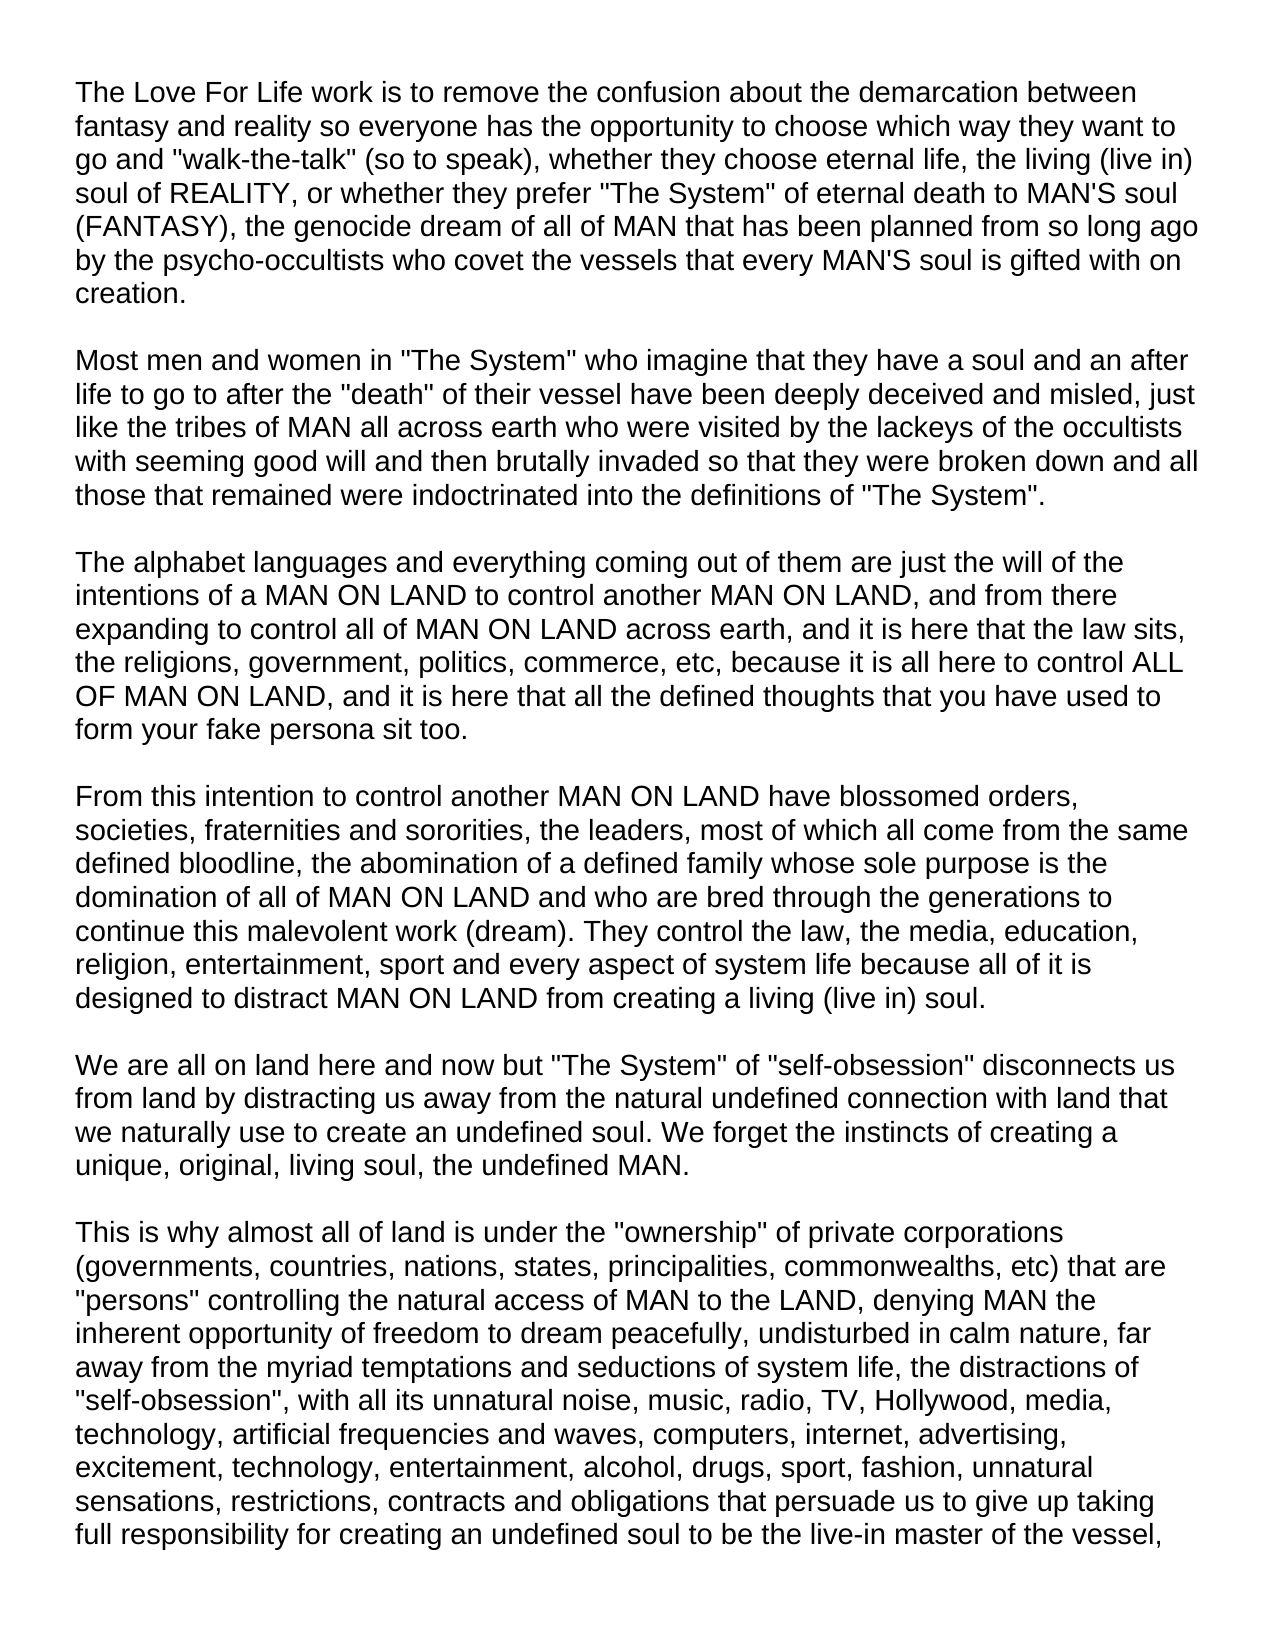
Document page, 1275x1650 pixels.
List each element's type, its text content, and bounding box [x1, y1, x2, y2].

text We are all on land here and now but "The System" of "self-obsession" disconnects us from land by distracting us away from the natural undefined connection with land that we naturally use to create an undefined soul. We forget the instincts of creating a unique, original, living soul, the undefined MAN. [75, 1048, 1200, 1182]
text The Love For Life work is to remove the confusion about the demarcation between fantasy and reality so everyone has the opportunity to choose which way they want to go and "walk-the-talk" (so to speak), whether they choose eternal life, the living (live in) soul of REALITY, or whether they prefer "The System" of eternal death to MAN'S soul (FANTASY), the genocide dream of all of MAN that has been planned from so long ago by the psycho-occultists who covet the vessels that every MAN'S soul is gifted with on creation. [75, 75, 1200, 310]
text From this intention to control another MAN ON LAND have blossomed orders, societies, fraternities and sororities, the leaders, most of which all come from the same defined bloodline, the abomination of a defined family whose sole purpose is the domination of all of MAN ON LAND and who are bred through the generations to continue this malevolent work (dream). They control the law, the media, education, religion, entertainment, sport and every aspect of system life because all of it is designed to distract MAN ON LAND from creating a living (live in) soul. [75, 779, 1200, 1014]
text Most men and women in "The System" who imagine that they have a soul and an after life to go to after the "death" of their vessel have been deeply deceived and misled, just like the tribes of MAN all across earth who were visited by the lackeys of the occultists with seeming good will and then brutally invaded so that they were broken down and all those that remained were indoctrinated into the definitions of "The System". [75, 343, 1200, 511]
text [75, 1215, 1200, 1551]
text The alphabet languages and everything coming out of them are just the will of the intentions of a MAN ON LAND to control another MAN ON LAND, and from there expanding to control all of MAN ON LAND across earth, and it is here that the law sits, the religions, government, politics, commerce, etc, because it is all here to control ALL OF MAN ON LAND, and it is here that all the defined thoughts that you have used to form your fake persona sit too. [75, 544, 1200, 746]
